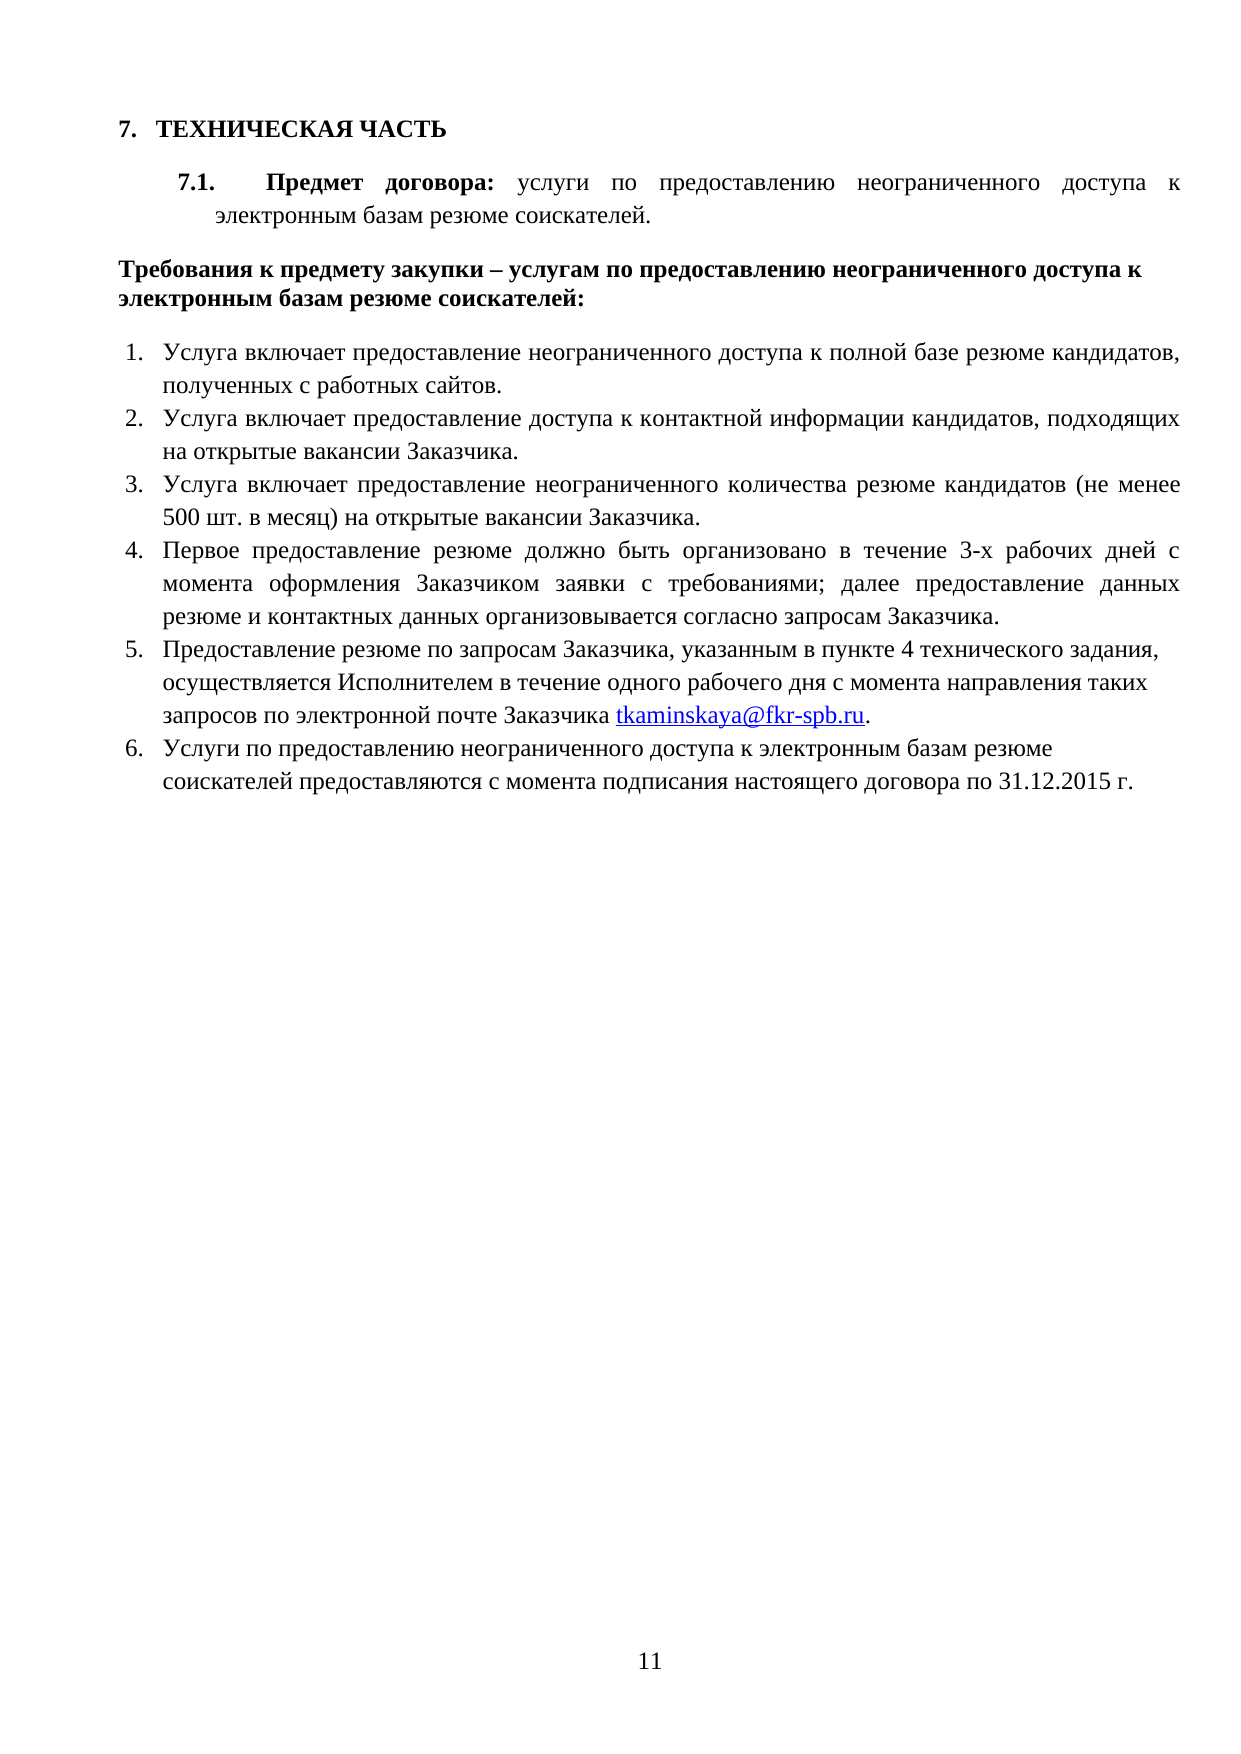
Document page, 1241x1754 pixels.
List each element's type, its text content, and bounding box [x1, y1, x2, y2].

list Услуга включает предоставление доступа к контактной информации кандидатов, подходящих на открытые вакансии Заказчика. [125, 403, 1181, 464]
list Предмет договора: услуги по предоставлению неограниченного доступа к электронным базам резюме соискателей. [177, 167, 1181, 229]
subtitle ТЕХНИЧЕСКАЯ ЧАСТЬ [118, 114, 1181, 142]
list Услуги по предоставлению неограниченного доступа к электронным базам резюме соискателей предоставляются с момента подписания настоящего договора по 31.12.2015 г. [125, 733, 1181, 795]
list Услуга включает предоставление неограниченного количества резюме кандидатов (не менее 500 шт. в месяц) на открытые вакансии Заказчика. [125, 469, 1181, 531]
list Первое предоставление резюме должно быть организовано в течение 3-х рабочих дней с момента оформления Заказчиком заявки с требованиями; далее предоставление данных резюме и контактных данных организовывается согласно запросам Заказчика. [125, 535, 1181, 630]
list Услуга включает предоставление неограниченного доступа к полной базе резюме кандидатов, полученных с работных сайтов. [125, 337, 1181, 398]
text Требования к предмету закупки – услугам по предоставлению неограниченного доступа к электронным базам резюме соискателей: [118, 254, 1181, 312]
list Предоставление резюме по запросам Заказчика, указанным в пункте 4 технического задания, осуществляется Исполнителем в течение одного рабочего дня с момента направления таких запросов по электронной почте Заказчика tkaminskaya@fkr-spb.ru. [125, 634, 1181, 729]
